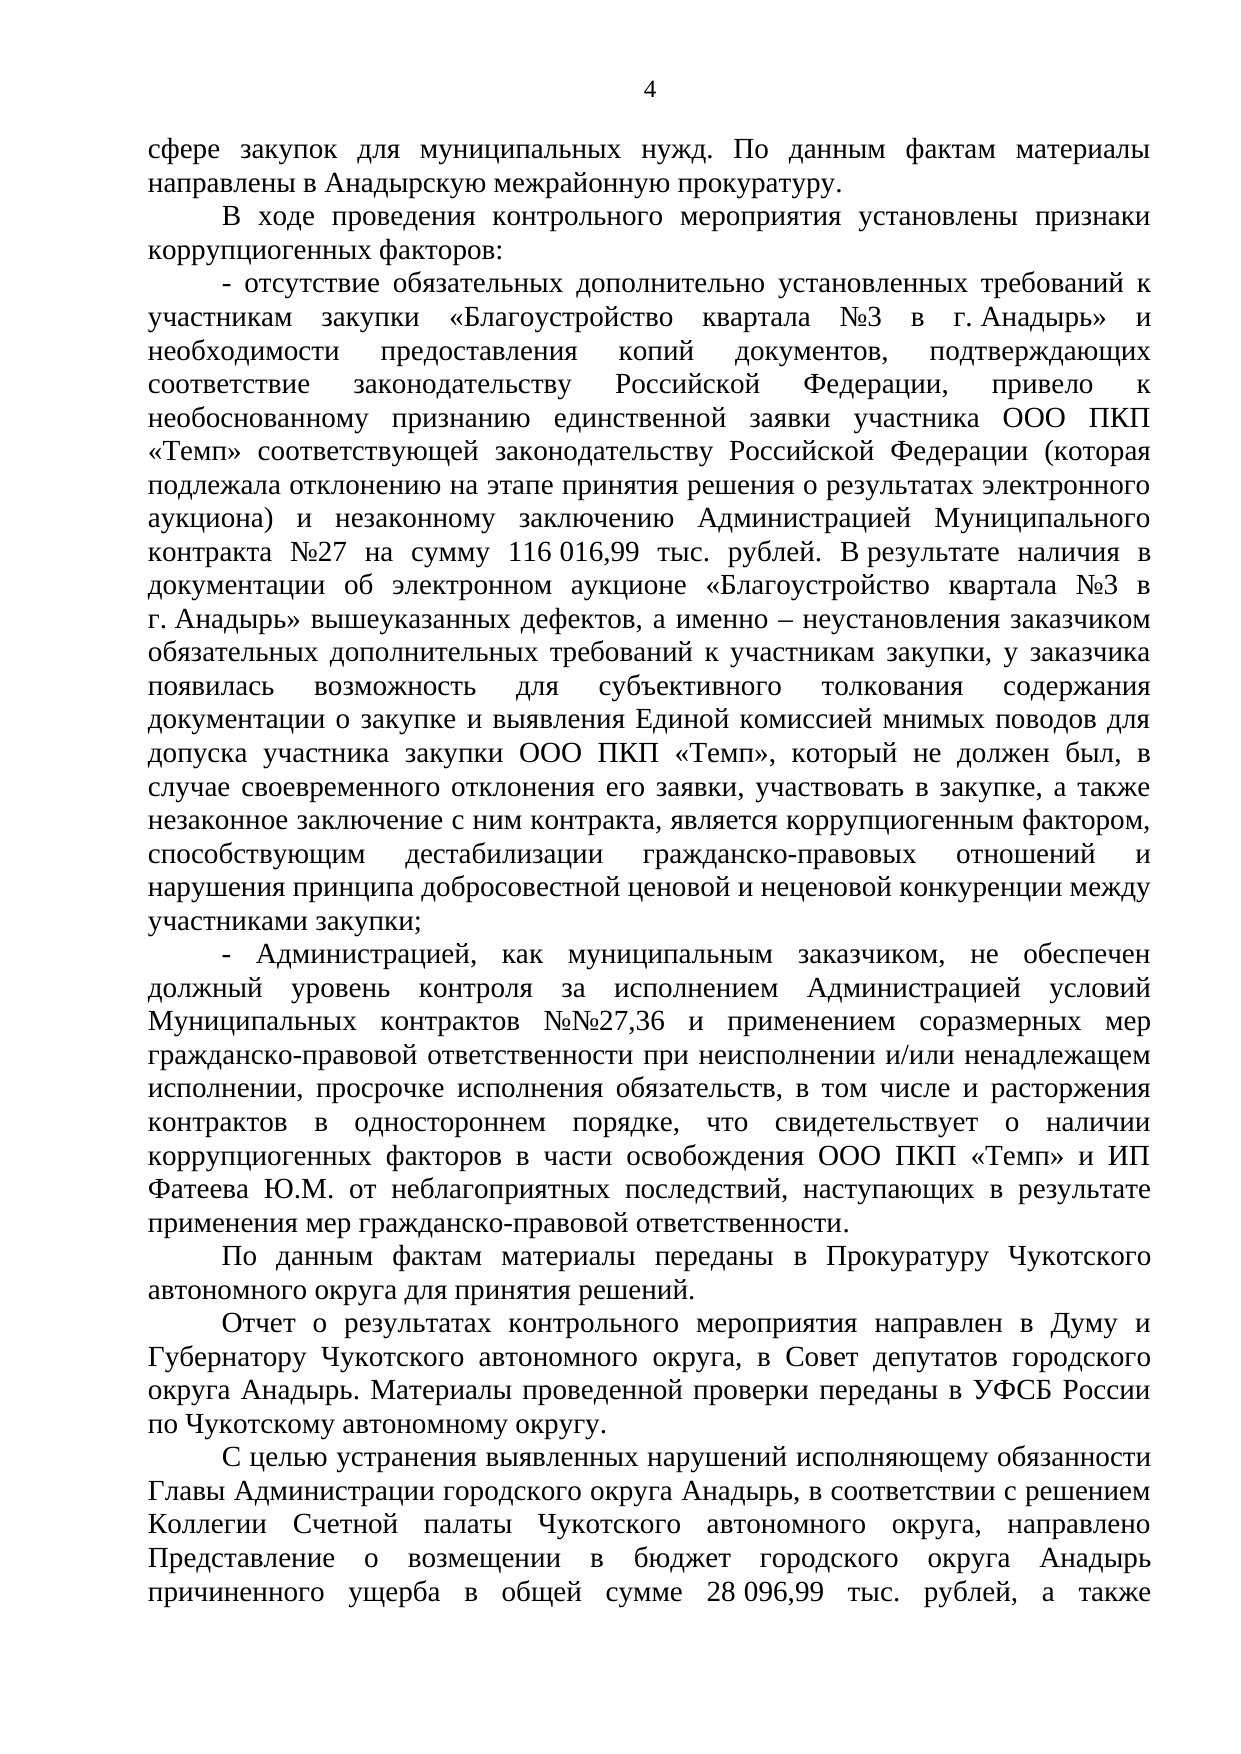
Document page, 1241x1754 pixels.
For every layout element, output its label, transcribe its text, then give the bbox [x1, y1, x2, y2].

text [148, 1439, 1152, 1607]
text В ходе проведения контрольного мероприятия установлены признаки коррупциогенных факторов: [148, 198, 1152, 266]
text Отчет о результатах контрольного мероприятия направлен в Думу и Губернатору Чукотского автономного округа, в Совет депутатов городского округа Анадырь. Материалы проведенной проверки переданы в УФСБ России по Чукотскому автономному округу. [148, 1305, 1152, 1439]
text - Администрацией, как муниципальным заказчиком, не обеспечен должный уровень контроля за исполнением Администрацией условий Муниципальных контрактов №№27,36 и применением соразмерных мер гражданско-правовой ответственности при неисполнении и/или ненадлежащем исполнении, просрочке исполнения обязательств, в том числе и расторжения контрактов в одностороннем порядке, что свидетельствует о наличии коррупциогенных факторов в части освобождения ООО ПКП «Темп» и ИП Фатеева Ю.М. от неблагоприятных последствий, наступающих в результате применения мер гражданско-правовой ответственности. [148, 936, 1152, 1238]
text По данным фактам материалы переданы в Прокуратуру Чукотского автономного округа для принятия решений. [148, 1238, 1152, 1305]
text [148, 131, 1152, 198]
text - отсутствие обязательных дополнительно установленных требований к участникам закупки «Благоустройство квартала №3 в г. Анадырь» и необходимости предоставления копий документов, подтверждающих соответствие законодательству Российской Федерации, привело к необоснованному признанию единственной заявки участника ООО ПКП «Темп» соответствующей законодательству Российской Федерации (которая подлежала отклонению на этапе принятия решения о результатах электронного аукциона) и незаконному заключению Администрацией Муниципального контракта №27 на сумму 116 016,99 тыс. рублей. В результате наличия в документации об электронном аукционе «Благоустройство квартала №3 в г. Анадырь» вышеуказанных дефектов, а именно – неустановления заказчиком обязательных дополнительных требований к участникам закупки, у заказчика появилась возможность для субъективного толкования содержания документации о закупке и выявления Единой комиссией мнимых поводов для допуска участника закупки ООО ПКП «Темп», который не должен был, в случае своевременного отклонения его заявки, участвовать в закупке, а также незаконное заключение с ним контракта, является коррупциогенным фактором, способствующим дестабилизации гражданско-правовых отношений и нарушения принципа добросовестной ценовой и неценовой конкуренции между участниками закупки; [148, 266, 1152, 936]
